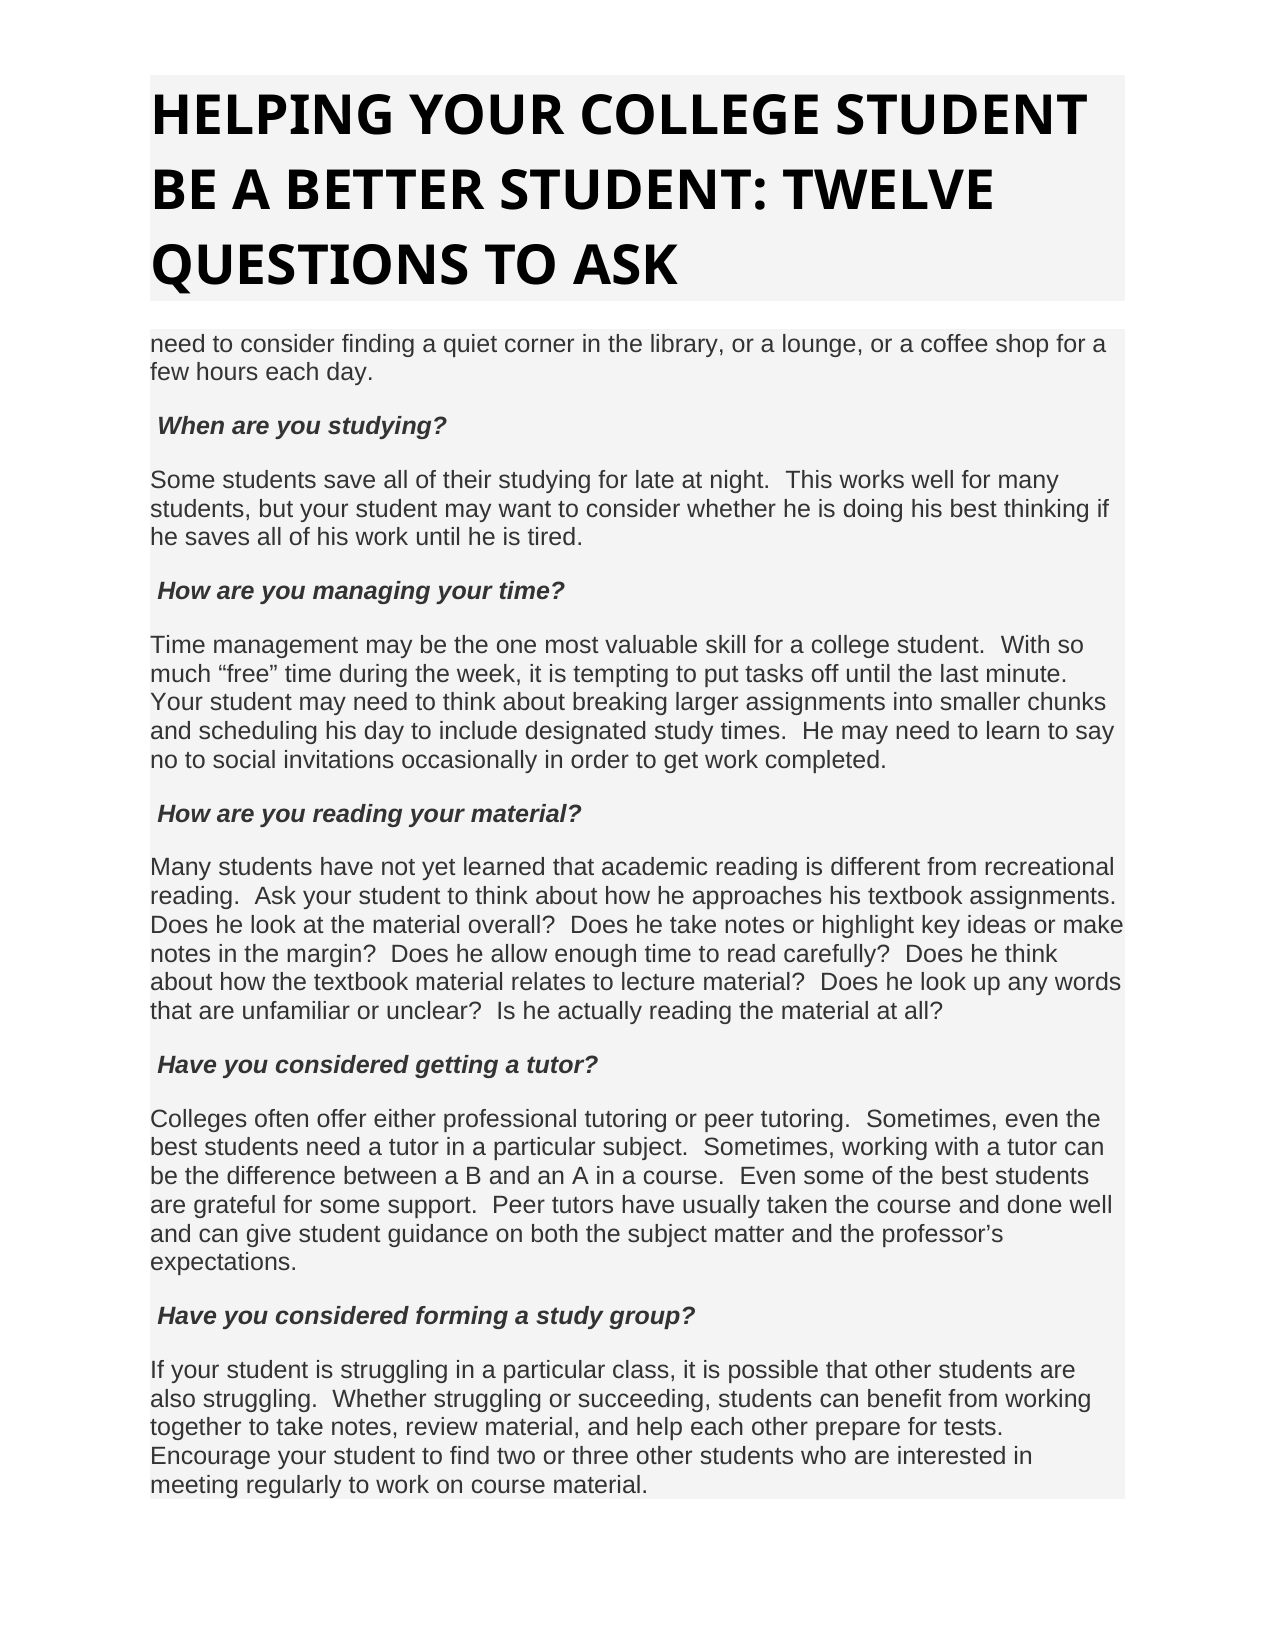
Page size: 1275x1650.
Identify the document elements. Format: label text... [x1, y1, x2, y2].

text How are you managing your time? [150, 576, 1125, 605]
text Time management may be the one most valuable skill for a college student. With so much “free” time during the week, it is tempting to put tasks off until the last minute. Your student may need to think about breaking larger assignments into smaller chunks and scheduling his day to include designated study times. He may need to learn to say no to social invitations occasionally in order to get work completed. [150, 630, 1125, 774]
text Colleges often offer either professional tutoring or peer tutoring. Sometimes, even the best students need a tutor in a particular subject. Sometimes, working with a tutor can be the difference between a B and an A in a course. Even some of the best students are grateful for some support. Peer tutors have usually taken the course and done well and can give student guidance on both the subject matter and the professor’s expectations. [150, 1104, 1125, 1276]
text If your student is struggling in a particular class, it is possible that other students are also struggling. Whether struggling or succeeding, students can benefit from working together to take notes, review material, and help each other prepare for tests. Encourage your student to find two or three other students who are interested in meeting regularly to work on course material. [150, 1355, 1125, 1499]
text Many students have not yet learned that academic reading is different from recreational reading. Ask your student to think about how he approaches his textbook assignments. Does he look at the material overall? Does he take notes or highlight key ideas or make notes in the margin? Does he allow enough time to read carefully? Does he think about how the textbook material relates to lecture material? Does he look up any words that are unfamiliar or unclear? Is he actually reading the material at all? [150, 852, 1125, 1025]
text When are you studying? [150, 411, 1125, 440]
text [150, 329, 1125, 386]
text Have you considered getting a tutor? [150, 1050, 1125, 1079]
text Have you considered forming a study group? [150, 1301, 1125, 1330]
text Some students save all of their studying for late at night. This works well for many students, but your student may want to consider whether he is doing his best thinking if he saves all of his work until he is tired. [150, 465, 1125, 551]
text How are you reading your material? [150, 799, 1125, 827]
